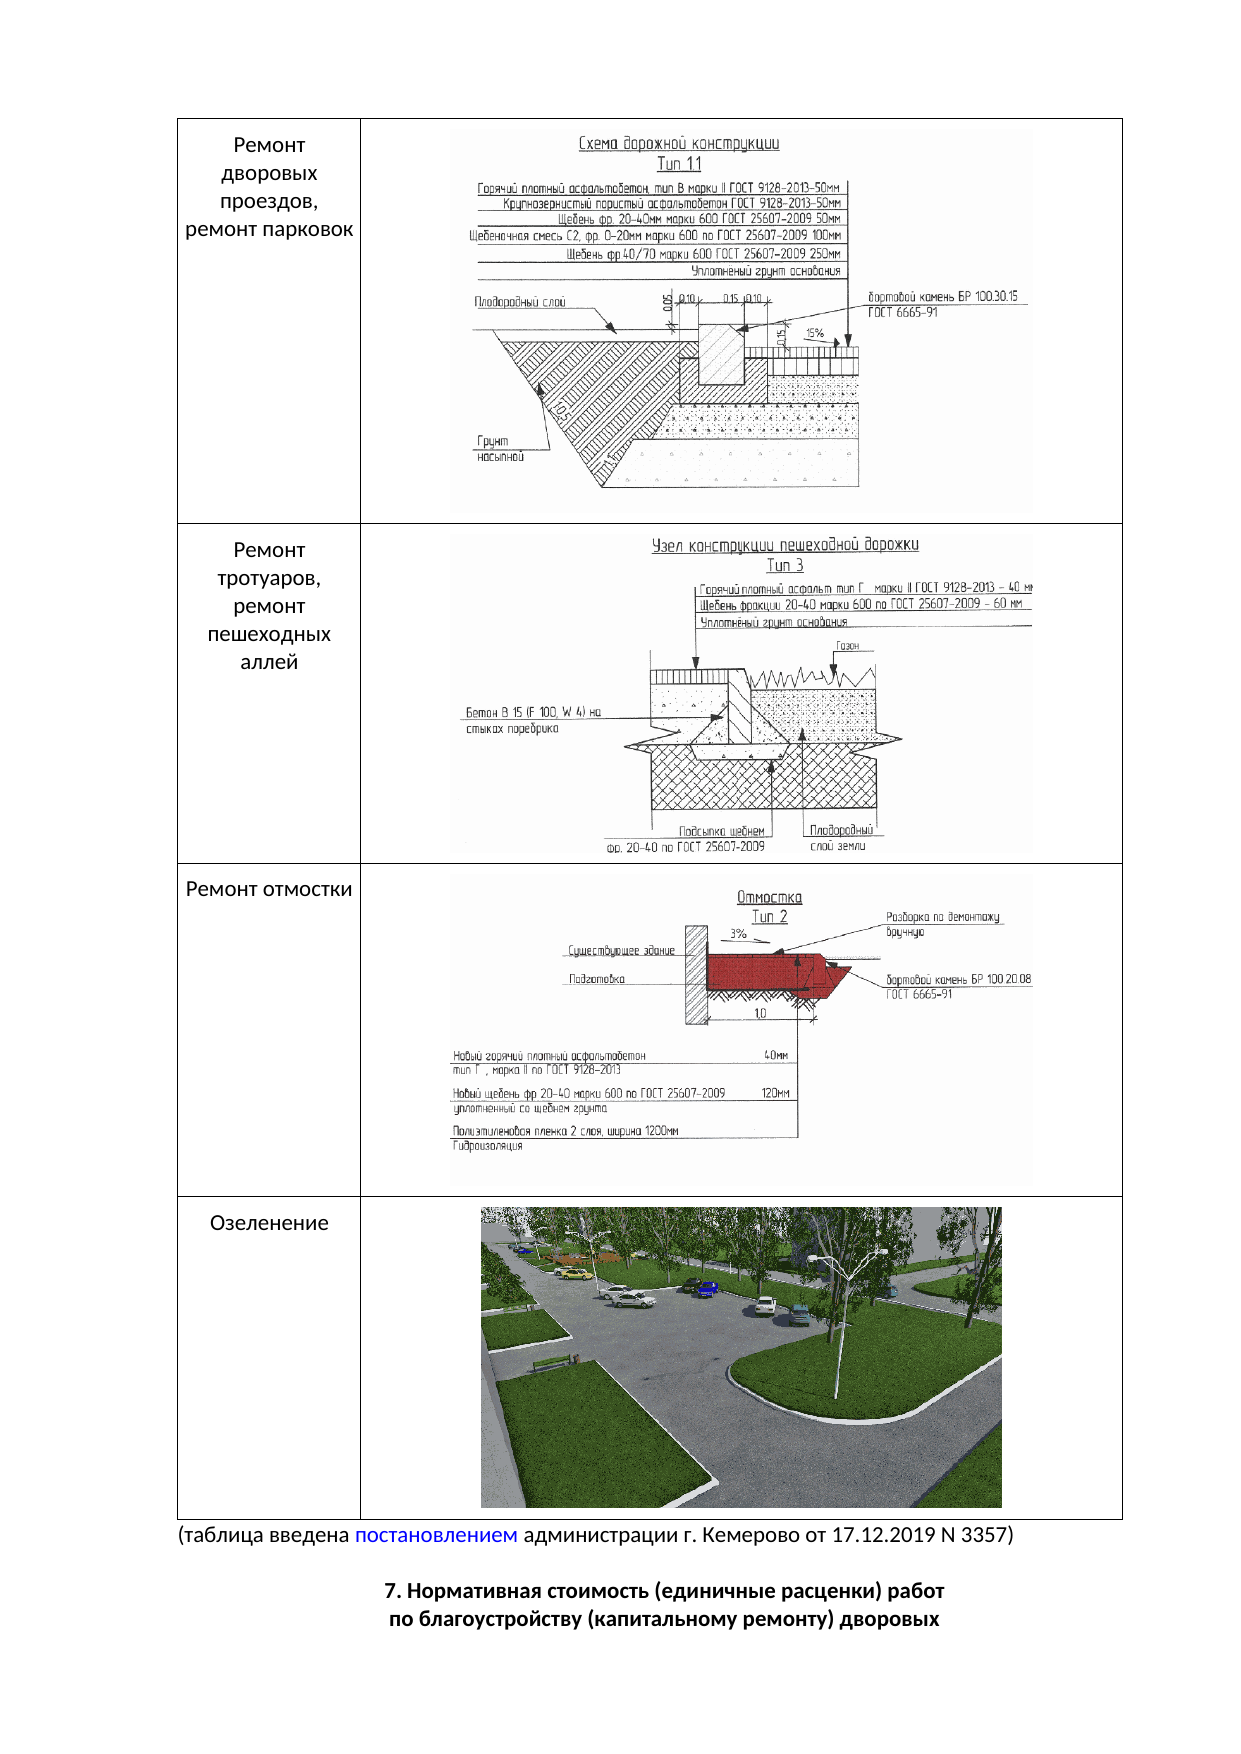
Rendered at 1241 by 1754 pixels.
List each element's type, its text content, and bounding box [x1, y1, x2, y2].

table_cell Ремонт дворовых проездов, ремонт парковок [178, 119, 360, 523]
picture [481, 1207, 1002, 1508]
picture [450, 874, 1033, 1186]
table_cell Озеленение [178, 1197, 360, 1519]
table_cell [361, 119, 1122, 523]
table_cell Ремонт тротуаров, ремонт пешеходных аллей [178, 524, 360, 863]
table_cell [361, 1197, 1122, 1519]
title 7. Нормативная стоимость (единичные расценки) работ [177, 1576, 1152, 1604]
picture [450, 534, 1033, 853]
table_cell [361, 524, 1122, 863]
text (таблица введена постановлением администрации г. Кемерово от 17.12.2019 N 3357) [177, 1520, 1152, 1548]
title по благоустройству (капитальному ремонту) дворовых [177, 1604, 1152, 1632]
table_cell Ремонт отмостки [178, 864, 360, 1196]
picture [450, 129, 1033, 513]
table_cell [361, 864, 1122, 1196]
